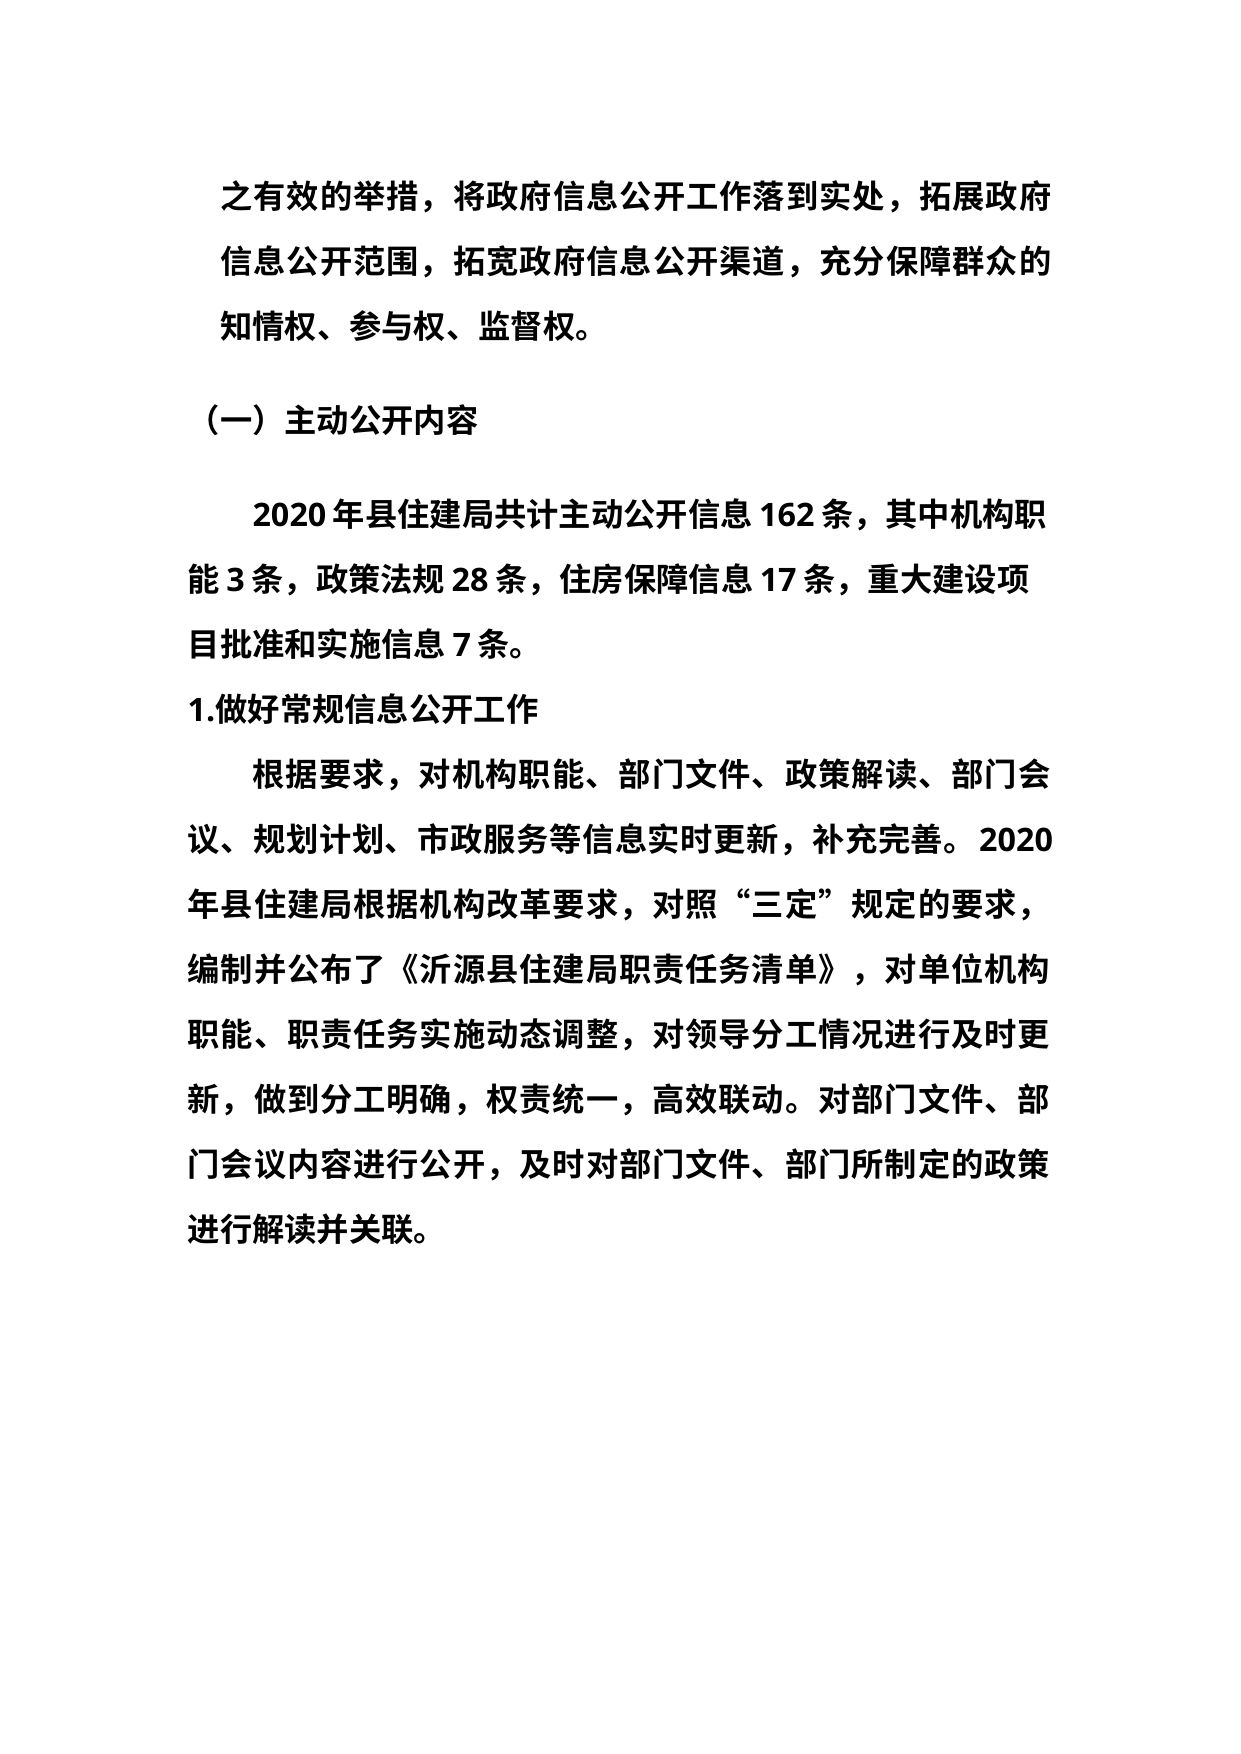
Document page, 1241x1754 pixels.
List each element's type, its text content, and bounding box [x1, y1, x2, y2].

text （一）主动公开内容 [187, 386, 1053, 451]
text 2020年县住建局共计主动公开信息162条，其中机构职能3条，政策法规28条，住房保障信息17条，重大建设项目批准和实施信息7条。 [187, 480, 1053, 675]
text 根据要求，对机构职能、部门文件、政策解读、部门会议、规划计划、市政服务等信息实时更新，补充完善。2020年县住建局根据机构改革要求，对照“三定”规定的要求，编制并公布了《沂源县住建局职责任务清单》，对单位机构职能、职责任务实施动态调整，对领导分工情况进行及时更新，做到分工明确，权责统一，高效联动。对部门文件、部门会议内容进行公开，及时对部门文件、部门所制定的政策进行解读并关联。 [187, 740, 1053, 1260]
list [220, 162, 1053, 357]
text 1.做好常规信息公开工作 [187, 675, 1053, 740]
